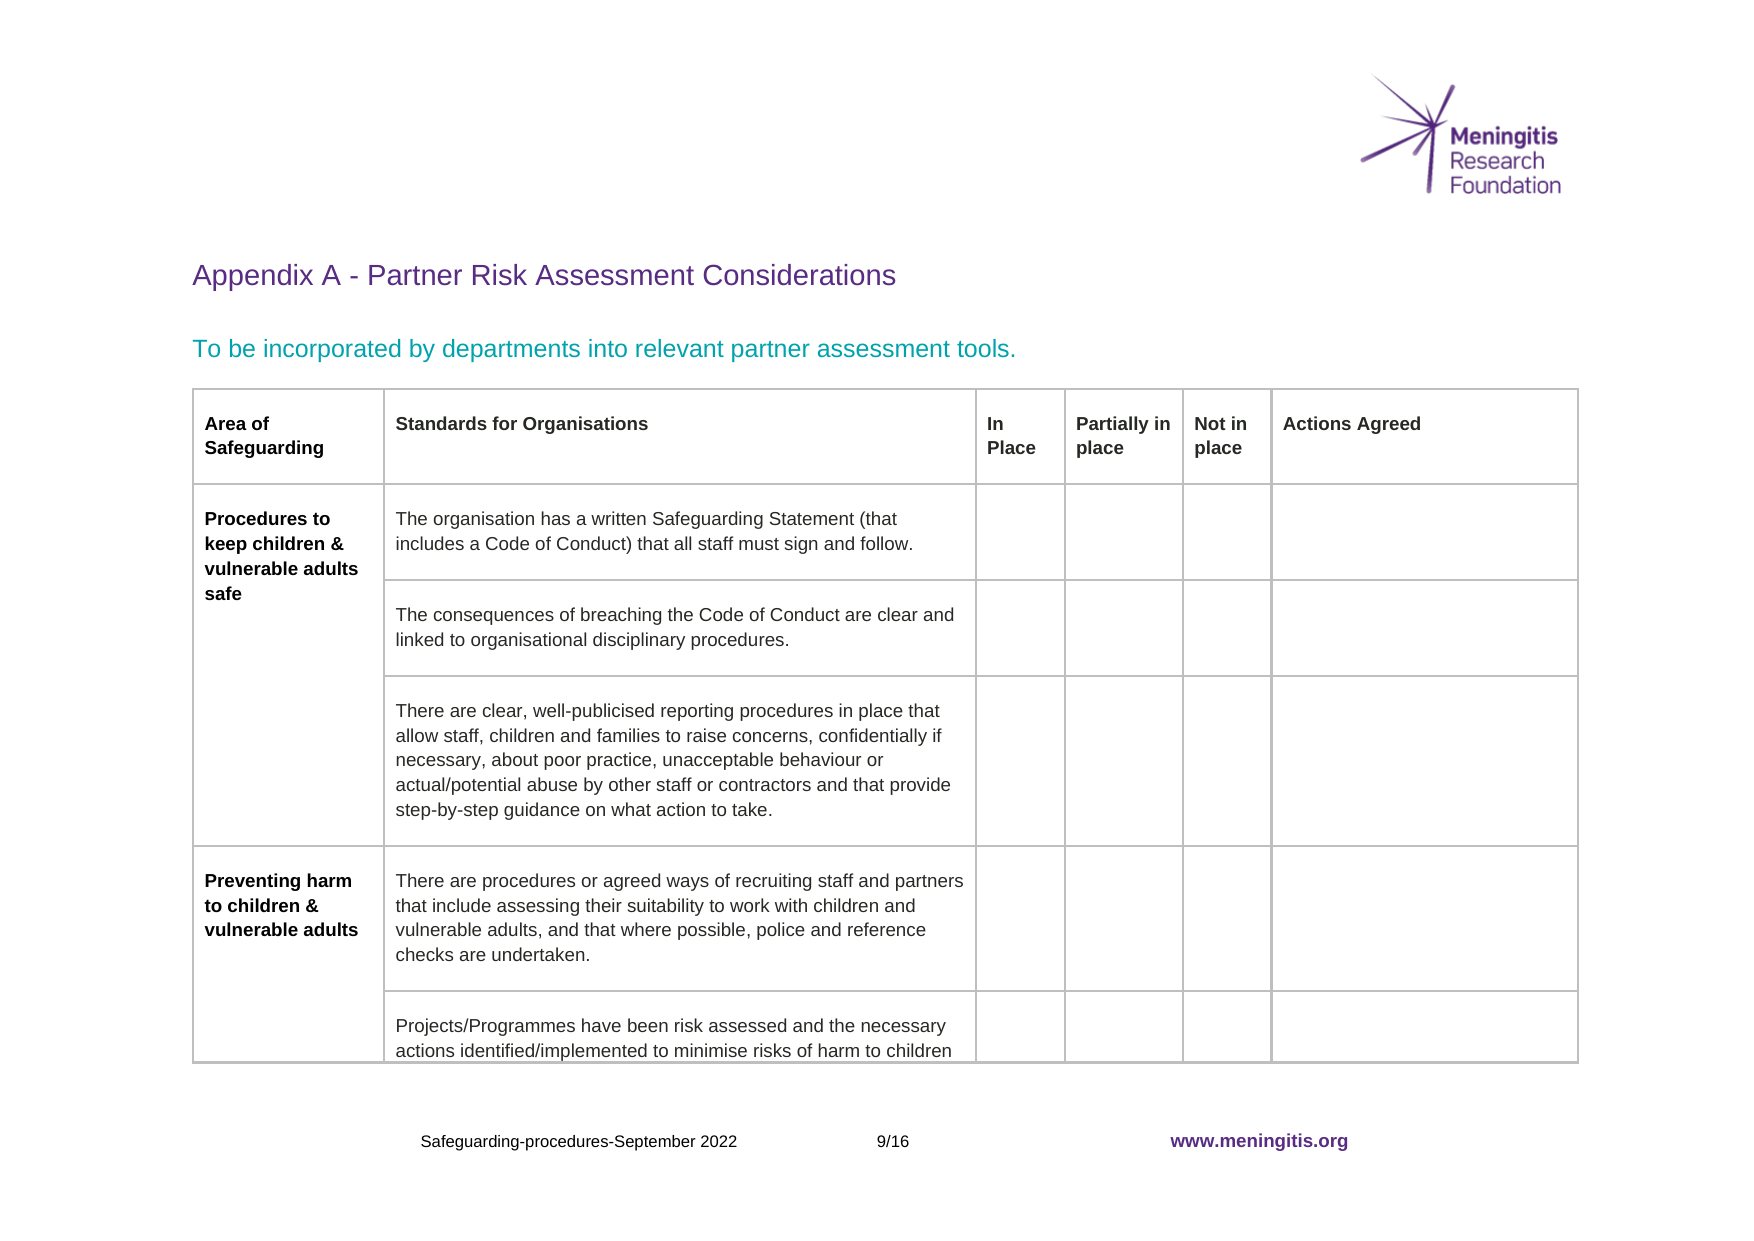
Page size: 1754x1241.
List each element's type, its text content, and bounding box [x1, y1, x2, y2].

table_cell [1273, 677, 1577, 845]
table_cell [1273, 485, 1577, 579]
table_cell [1066, 581, 1182, 674]
table_cell [1066, 677, 1182, 845]
text To be incorporated by departments into relevant partner assessment tools. [192, 334, 1577, 362]
table_cell [977, 581, 1064, 674]
table_cell Preventing harm to children & vulnerable adults [194, 847, 383, 1061]
table_cell Procedures to keep children & vulnerable adults safe [194, 485, 383, 845]
table_header Not in place [1184, 390, 1270, 483]
table_cell [977, 485, 1064, 579]
table_cell [1184, 847, 1270, 990]
table_header In Place [977, 390, 1064, 483]
table_cell [1184, 992, 1270, 1061]
table_cell [1273, 847, 1577, 990]
table_cell [1184, 485, 1270, 579]
table_cell [1184, 581, 1270, 674]
table_header Standards for Organisations [385, 390, 975, 483]
table_cell [1273, 581, 1577, 674]
table_cell [1066, 485, 1182, 579]
table_cell [1066, 847, 1182, 990]
table_cell The consequences of breaching the Code of Conduct are clear and linked to organisational disciplinary procedures. [385, 581, 975, 674]
table_cell There are clear, well-publicised reporting procedures in place that allow staff, children and families to raise concerns, confidentially if necessary, about poor practice, unacceptable behaviour or actual/potential abuse by other staff or contractors and that provide step-by-step guidance on what action to take. [385, 677, 975, 845]
table_cell [1273, 992, 1577, 1061]
table_cell There are procedures or agreed ways of recruiting staff and partners that include assessing their suitability to work with children and vulnerable adults, and that where possible, police and reference checks are undertaken. [385, 847, 975, 990]
picture [1348, 56, 1577, 217]
table_cell [1066, 992, 1182, 1061]
table_header Partially in place [1066, 390, 1182, 483]
table_cell The organisation has a written Safeguarding Statement (that includes a Code of Conduct) that all staff must sign and follow. [385, 485, 975, 579]
table_cell [1184, 677, 1270, 845]
table_cell [977, 677, 1064, 845]
table_header Area of Safeguarding [194, 390, 383, 483]
text Appendix A - Partner Risk Assessment Considerations [192, 258, 1577, 292]
table_cell [977, 992, 1064, 1061]
table_cell [977, 847, 1064, 990]
table_header Actions Agreed [1273, 390, 1577, 483]
